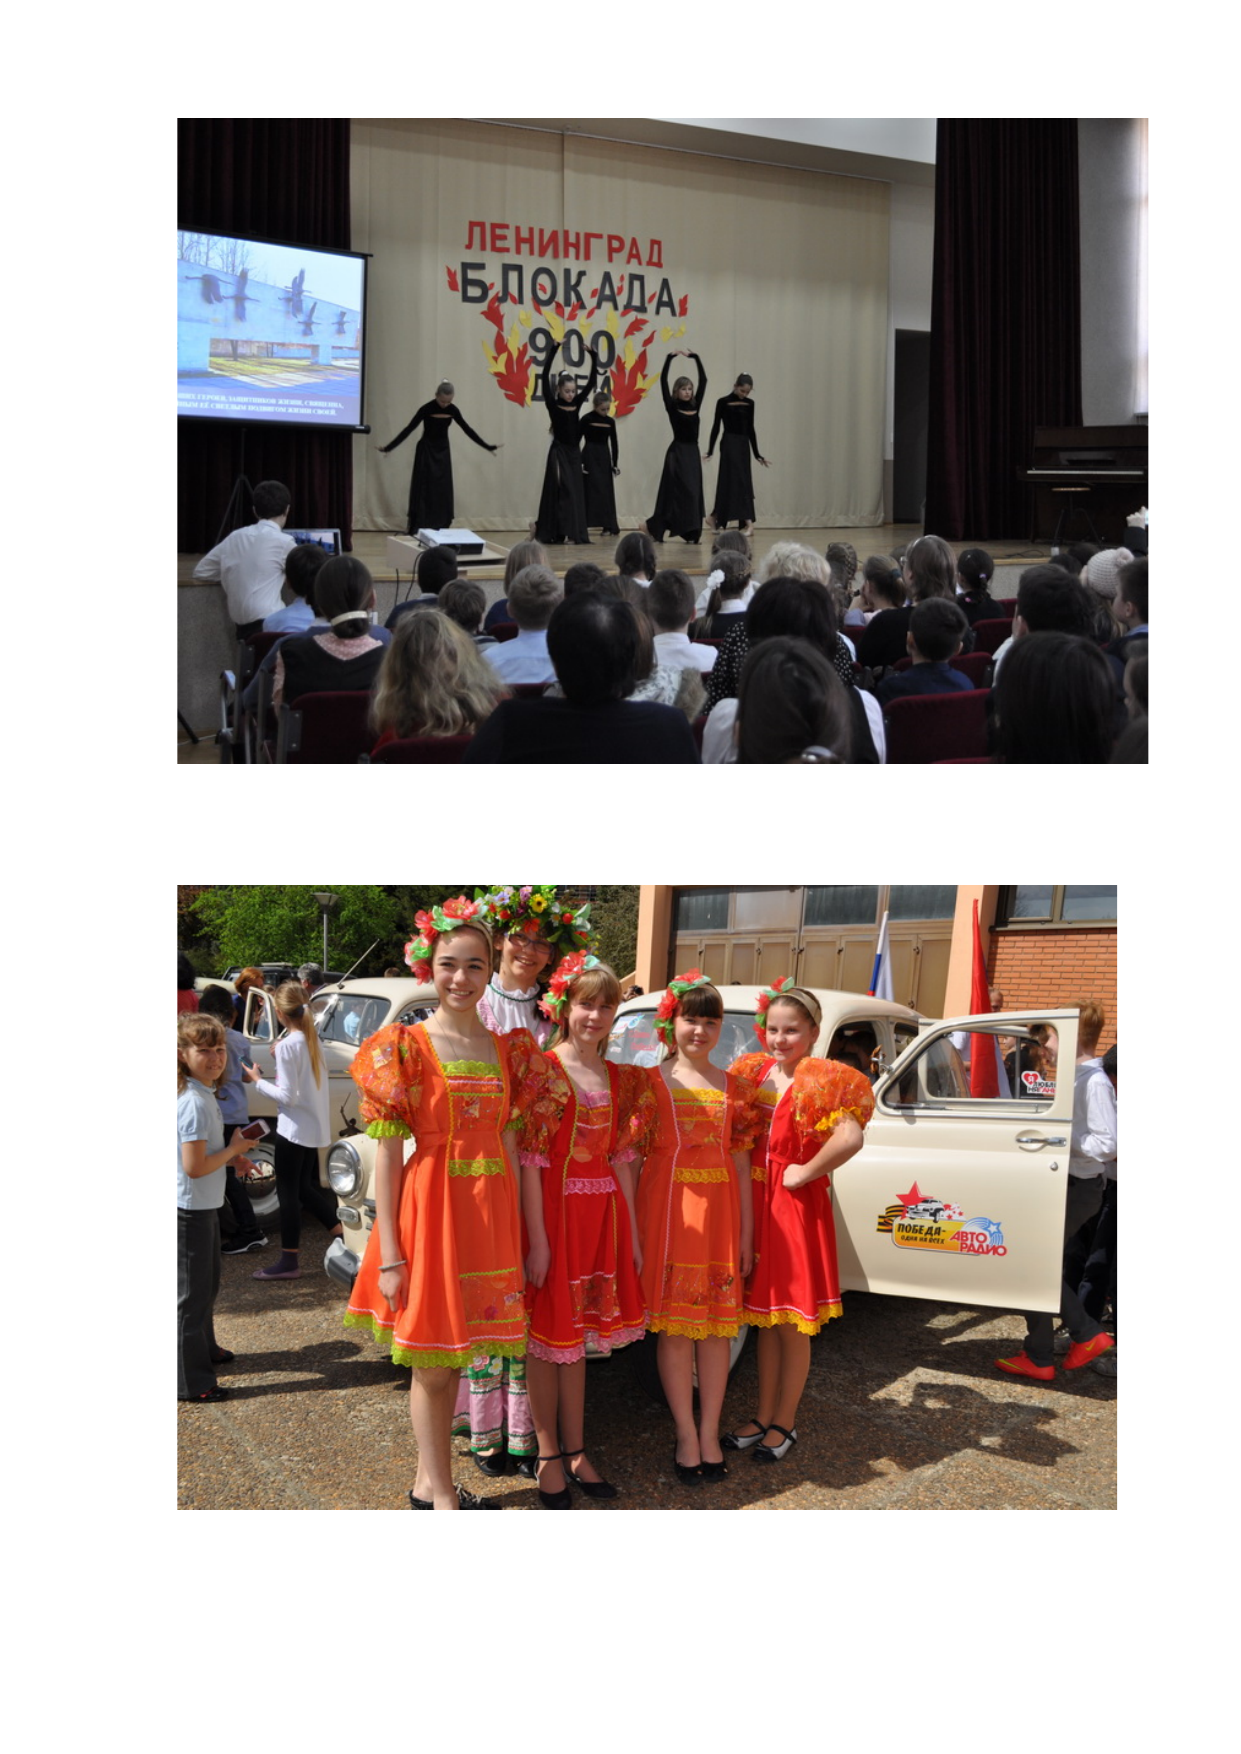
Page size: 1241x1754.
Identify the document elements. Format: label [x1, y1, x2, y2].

picture [177, 118, 1149, 764]
picture [177, 885, 1118, 1510]
